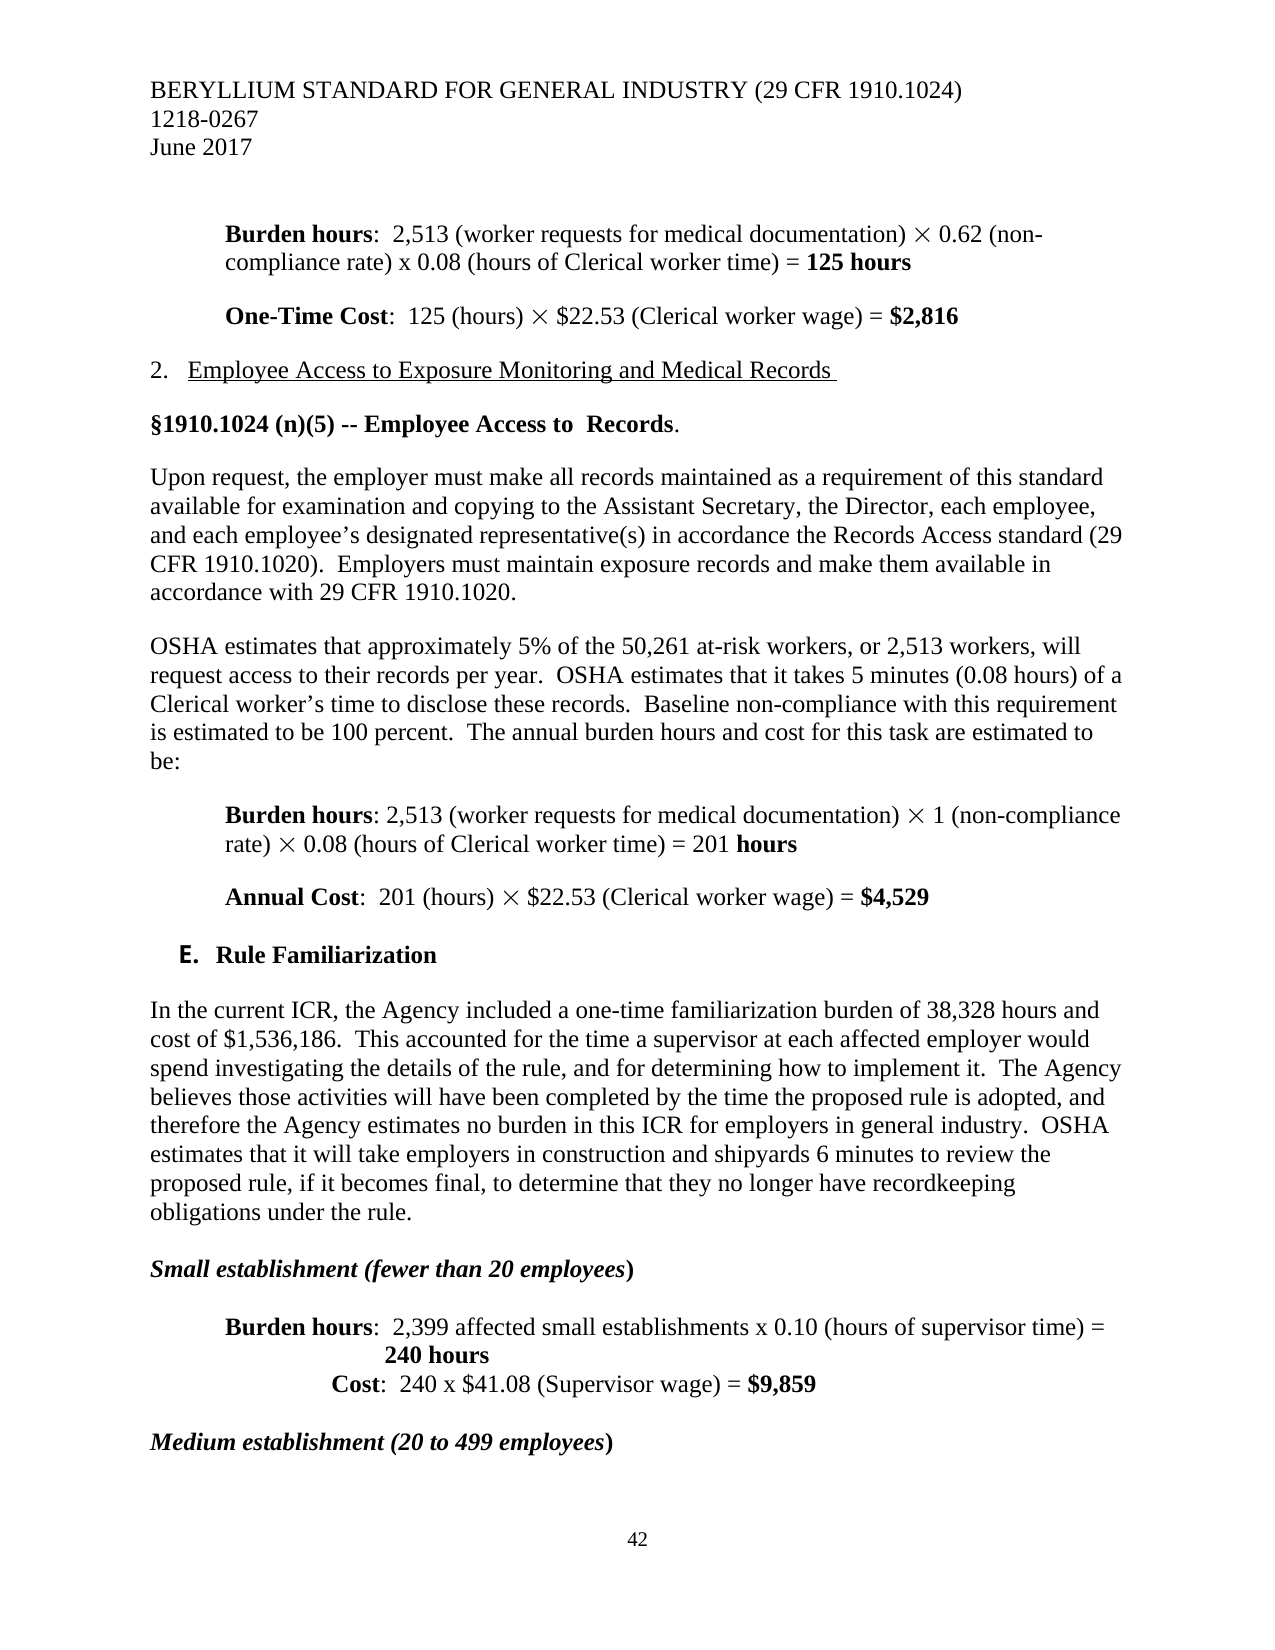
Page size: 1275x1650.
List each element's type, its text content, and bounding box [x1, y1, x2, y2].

text Medium establishment (20 to 499 employees) [150, 1427, 1125, 1455]
text Upon request, the employer must make all records maintained as a requirement of this standard available for examination and copying to the Assistant Secretary, the Director, each employee, and each employee’s designated representative(s) in accordance the Records Access standard (29 CFR 1910.1020). Employers must maintain exposure records and make them available in accordance with 29 CFR 1910.1020. [150, 462, 1125, 606]
text Burden hours: 2,399 affected small establishments x 0.10 (hours of supervisor time) = 240 hours [225, 1312, 1125, 1369]
text OSHA estimates that approximately 5% of the 50,261 at-risk workers, or 2,513 workers, will request access to their records per year. OSHA estimates that it takes 5 minutes (0.08 hours) of a Clerical worker’s time to disclose these records. Baseline non-compliance with this requirement is estimated to be 100 percent. The annual burden hours and cost for this task are estimated to be: [150, 631, 1125, 775]
text Annual Cost: 201 (hours)  $22.53 (Clerical worker wage) = $4,529 [225, 882, 1125, 911]
text In the current ICR, the Agency included a one-time familiarization burden of 38,328 hours and cost of $1,536,186. This accounted for the time a supervisor at each affected employer would spend investigating the details of the rule, and for determining how to implement it. The Agency believes those activities will have been completed by the time the proposed rule is adopted, and therefore the Agency estimates no burden in this ICR for employers in general industry. OSHA estimates that it will take employers in construction and shipyards 6 minutes to review the proposed rule, if it becomes final, to determine that they no longer have recordkeeping obligations under the rule. [150, 995, 1125, 1225]
subtitle Rule Familiarization [178, 936, 1125, 970]
text Burden hours: 2,513 (worker requests for medical documentation)  1 (non-compliance rate)  0.08 (hours of Clerical worker time) = 201 hours [225, 800, 1125, 857]
text One-Time Cost: 125 (hours)  $22.53 (Clerical worker wage) = $2,816 [225, 301, 1125, 330]
text Burden hours: 2,513 (worker requests for medical documentation)  0.62 (non-compliance rate) x 0.08 (hours of Clerical worker time) = 125 hours [225, 219, 1125, 276]
text §1910.1024 (n)(5) -- Employee Access to Records. [150, 409, 1125, 437]
subtitle Employee Access to Exposure Monitoring and Medical Records [150, 355, 1125, 384]
text Cost: 240 x $41.08 (Supervisor wage) = $9,859 [281, 1369, 1125, 1398]
text Small establishment (fewer than 20 employees) [150, 1254, 1125, 1283]
